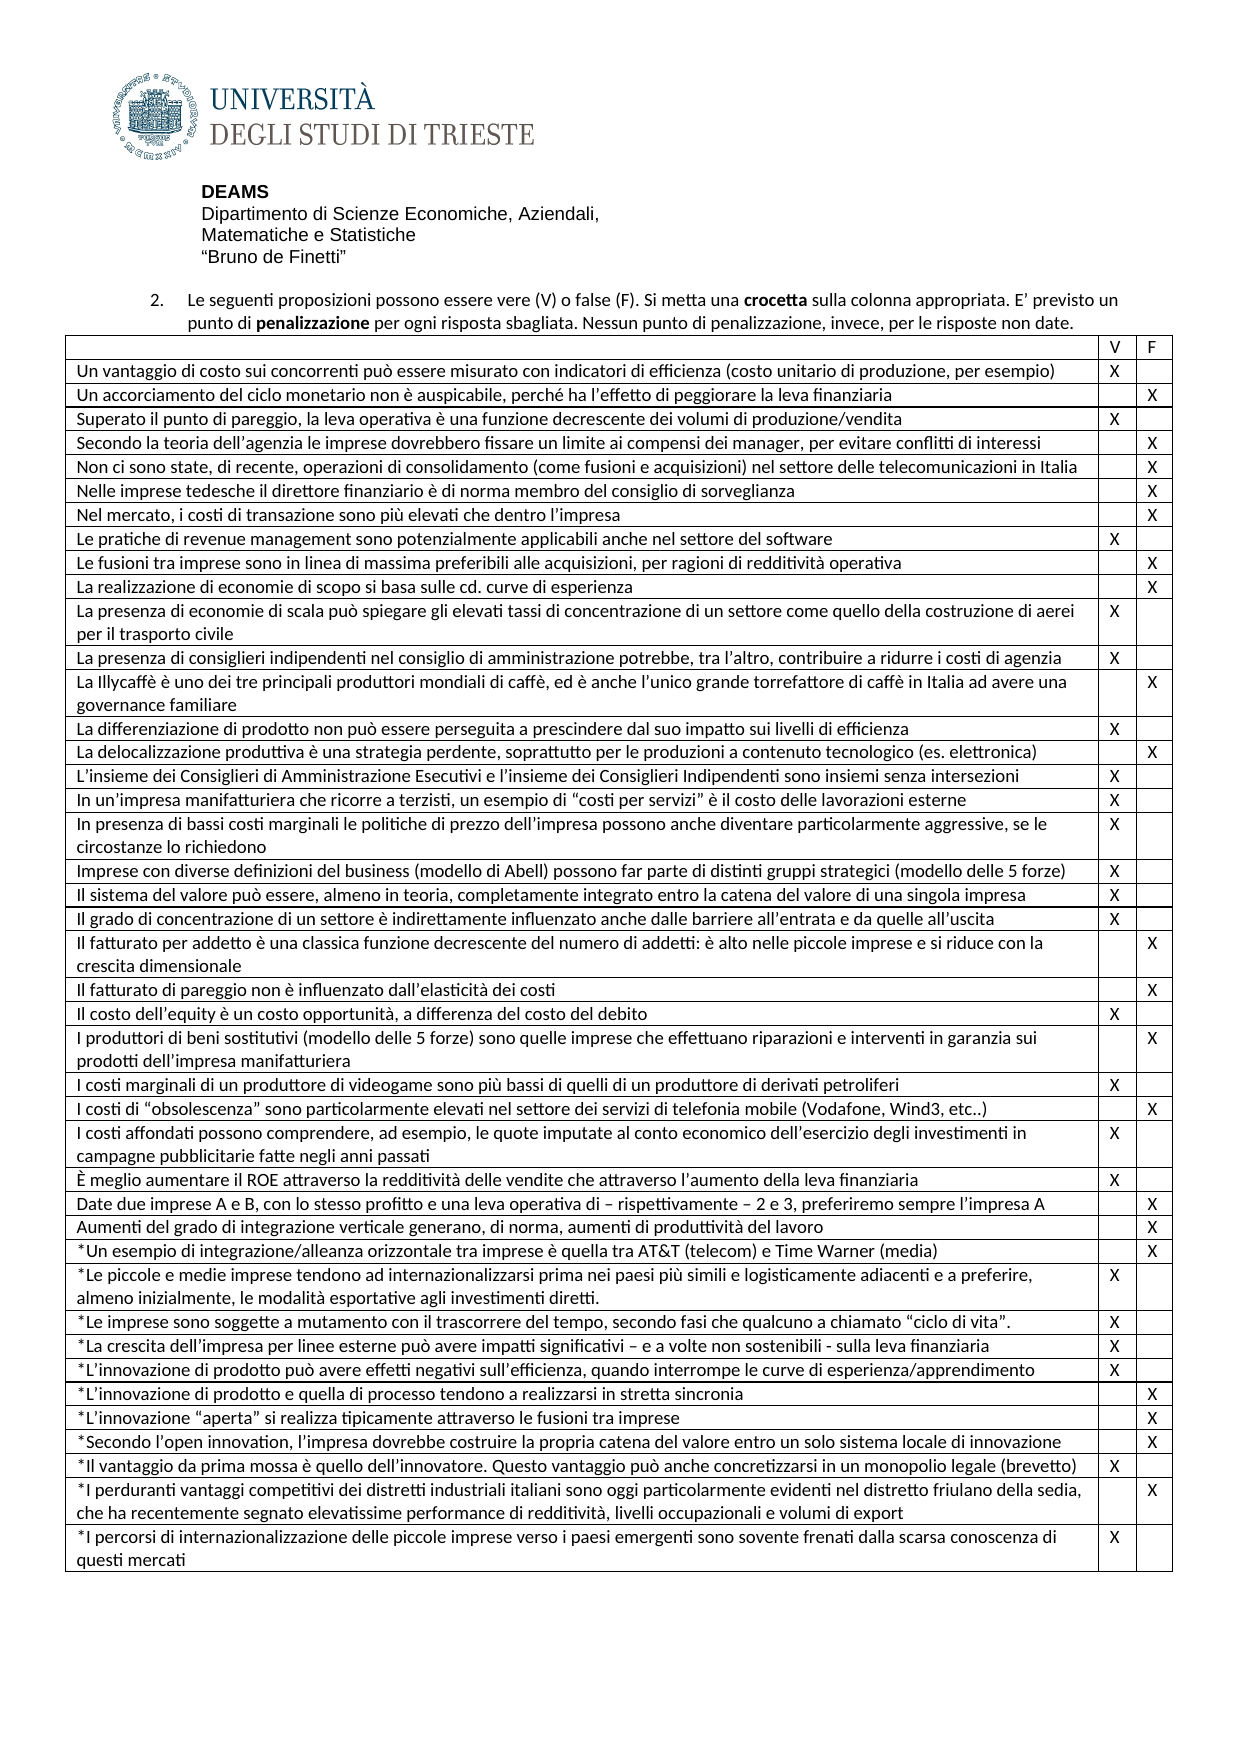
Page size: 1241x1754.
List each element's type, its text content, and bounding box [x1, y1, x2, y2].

table_cell X [1137, 1406, 1172, 1429]
table_cell X [1099, 646, 1136, 669]
table_cell È meglio aumentare il ROE attraverso la redditività delle vendite che attraverso l’aumento della leva finanziaria [66, 1168, 1098, 1191]
table_cell Le fusioni tra imprese sono in linea di massima preferibili alle acquisizioni, per ragioni di redditività operativa [66, 551, 1098, 574]
table_cell Un vantaggio di costo sui concorrenti può essere misurato con indicatori di efficienza (costo unitario di produzione, per esempio) [66, 360, 1098, 382]
table_cell I produttori di beni sostitutivi (modello delle 5 forze) sono quelle imprese che effettuano riparazioni e interventi in garanzia sui prodotti dell’impresa manifatturiera [66, 1026, 1098, 1072]
table_cell I costi di “obsolescenza” sono particolarmente elevati nel settore dei servizi di telefonia mobile (Vodafone, Wind3, etc..) [66, 1097, 1098, 1120]
table_cell Nelle imprese tedesche il direttore finanziario è di norma membro del consiglio di sorveglianza [66, 479, 1098, 502]
table_cell In un’impresa manifatturiera che ricorre a terzisti, un esempio di “costi per servizi” è il costo delle lavorazioni esterne [66, 789, 1098, 812]
table_cell Le pratiche di revenue management sono potenzialmente applicabili anche nel settore del software [66, 527, 1098, 550]
table_cell Imprese con diverse definizioni del business (modello di Abell) possono far parte di distinti gruppi strategici (modello delle 5 forze) [66, 860, 1098, 882]
table_cell Il grado di concentrazione di un settore è indirettamente influenzato anche dalle barriere all’entrata e da quelle all’uscita [66, 908, 1098, 930]
table_cell X [1137, 741, 1172, 764]
table_cell [1137, 908, 1172, 930]
table_cell [1099, 978, 1136, 1001]
table_cell Il fatturato di pareggio non è influenzato dall’elasticità dei costi [66, 978, 1098, 1001]
table_cell X [1099, 789, 1136, 812]
table_cell X [1137, 931, 1172, 977]
table_cell X [1137, 503, 1172, 526]
table_cell [1099, 1406, 1136, 1429]
table_cell [1137, 1073, 1172, 1096]
table_cell X [1099, 599, 1136, 645]
table_cell L’insieme dei Consiglieri di Amministrazione Esecutivi e l’insieme dei Consiglieri Indipendenti sono insiemi senza intersezioni [66, 765, 1098, 788]
table_header [66, 336, 1098, 358]
table_cell [1137, 1311, 1172, 1333]
table_cell X [1137, 1240, 1172, 1263]
table_cell [1099, 551, 1136, 574]
table_cell X [1137, 479, 1172, 502]
table_cell La Illycaffè è uno dei tre principali produttori mondiali di caffè, ed è anche l’unico grande torrefattore di caffè in Italia ad avere una governance familiare [66, 670, 1098, 716]
table_cell [1137, 860, 1172, 882]
table_cell *Il vantaggio da prima mossa è quello dell’innovatore. Questo vantaggio può anche concretizzarsi in un monopolio legale (brevetto) [66, 1454, 1098, 1477]
table_cell [1137, 360, 1172, 382]
table_cell *I perduranti vantaggi competitivi dei distretti industriali italiani sono oggi particolarmente evidenti nel distretto friulano della sedia, che ha recentemente segnato elevatissime performance di redditività, livelli occupazionali e volumi di export [66, 1478, 1098, 1524]
table_cell *Le piccole e medie imprese tendono ad internazionalizzarsi prima nei paesi più simili e logisticamente adiacenti e a preferire, almeno inizialmente, le modalità esportative agli investimenti diretti. [66, 1264, 1098, 1309]
table_cell Il fatturato per addetto è una classica funzione decrescente del numero di addetti: è alto nelle piccole imprese e si riduce con la crescita dimensionale [66, 931, 1098, 977]
table_cell X [1099, 908, 1136, 930]
table_cell [1099, 384, 1136, 406]
picture [112, 73, 549, 160]
table_cell X [1099, 884, 1136, 906]
table_cell X [1099, 1002, 1136, 1025]
table_cell Un accorciamento del ciclo monetario non è auspicabile, perché ha l’effetto di peggiorare la leva finanziaria [66, 384, 1098, 406]
table_cell [1137, 408, 1172, 430]
table_cell [1137, 765, 1172, 788]
table_cell X [1137, 670, 1172, 716]
table_cell X [1137, 455, 1172, 478]
table_cell [1137, 1335, 1172, 1357]
table_cell [1137, 1454, 1172, 1477]
table_cell [1099, 1216, 1136, 1239]
table_cell X [1099, 408, 1136, 430]
table_cell *L’innovazione “aperta” si realizza tipicamente attraverso le fusioni tra imprese [66, 1406, 1098, 1429]
table_cell X [1137, 384, 1172, 406]
table_cell [1137, 646, 1172, 669]
table_cell X [1137, 1026, 1172, 1072]
table_cell [1137, 1525, 1172, 1571]
table_cell X [1137, 1478, 1172, 1524]
table_cell *I percorsi di internazionalizzazione delle piccole imprese verso i paesi emergenti sono sovente frenati dalla scarsa conoscenza di questi mercati [66, 1525, 1098, 1571]
table_cell *Le imprese sono soggette a mutamento con il trascorrere del tempo, secondo fasi che qualcuno a chiamato “ciclo di vita”. [66, 1311, 1098, 1333]
table_cell X [1099, 717, 1136, 740]
table_cell X [1099, 1121, 1136, 1167]
table_cell Il sistema del valore può essere, almeno in teoria, completamente integrato entro la catena del valore di una singola impresa [66, 884, 1098, 906]
table_cell X [1137, 978, 1172, 1001]
table_cell X [1137, 1383, 1172, 1405]
table_cell La presenza di consiglieri indipendenti nel consiglio di amministrazione potrebbe, tra l’altro, contribuire a ridurre i costi di agenzia [66, 646, 1098, 669]
table_cell [1099, 1026, 1136, 1072]
table_cell [1137, 789, 1172, 812]
table_cell [1099, 1240, 1136, 1263]
table_cell Secondo la teoria dell’agenzia le imprese dovrebbero fissare un limite ai compensi dei manager, per evitare conflitti di interessi [66, 431, 1098, 454]
table_cell *La crescita dell’impresa per linee esterne può avere impatti significativi – e a volte non sostenibili - sulla leva finanziaria [66, 1335, 1098, 1357]
table_cell [1137, 599, 1172, 645]
list Le seguenti proposizioni possono essere vere (V) o false (F). Si metta una crocetta sulla colonna appropriata. E’ previsto un punto di penalizzazione per ogni risposta sbagliata. Nessun punto di penalizzazione, invece, per le risposte non date. [150, 289, 1128, 334]
table_cell [1137, 1121, 1172, 1167]
table_cell X [1137, 1216, 1172, 1239]
table_cell [1099, 741, 1136, 764]
table_cell [1099, 1430, 1136, 1453]
table_cell [1137, 717, 1172, 740]
table_cell Aumenti del grado di integrazione verticale generano, di norma, aumenti di produttività del lavoro [66, 1216, 1098, 1239]
table_cell X [1099, 1311, 1136, 1333]
table_cell Il costo dell’equity è un costo opportunità, a differenza del costo del debito [66, 1002, 1098, 1025]
table_cell Nel mercato, i costi di transazione sono più elevati che dentro l’impresa [66, 503, 1098, 526]
table_cell Superato il punto di pareggio, la leva operativa è una funzione decrescente dei volumi di produzione/vendita [66, 408, 1098, 430]
table_cell X [1099, 527, 1136, 550]
table_cell X [1137, 575, 1172, 598]
table_cell X [1099, 1335, 1136, 1357]
table_cell [1137, 1264, 1172, 1309]
table_cell X [1099, 1168, 1136, 1191]
table_cell [1099, 1383, 1136, 1405]
table_cell [1099, 1192, 1136, 1215]
table_cell [1099, 931, 1136, 977]
table_cell *Secondo l’open innovation, l’impresa dovrebbe costruire la propria catena del valore entro un solo sistema locale di innovazione [66, 1430, 1098, 1453]
table_cell X [1099, 860, 1136, 882]
table_cell [1137, 1359, 1172, 1381]
table_cell [1137, 1002, 1172, 1025]
table_cell Non ci sono state, di recente, operazioni di consolidamento (come fusioni e acquisizioni) nel settore delle telecomunicazioni in Italia [66, 455, 1098, 478]
table_cell X [1099, 1454, 1136, 1477]
table_cell X [1099, 1264, 1136, 1309]
table_cell X [1137, 1192, 1172, 1215]
table_header V [1099, 336, 1136, 358]
table_cell *L’innovazione di prodotto può avere effetti negativi sull’efficienza, quando interrompe le curve di esperienza/apprendimento [66, 1359, 1098, 1381]
table_cell X [1099, 813, 1136, 858]
table_cell I costi affondati possono comprendere, ad esempio, le quote imputate al conto economico dell’esercizio degli investimenti in campagne pubblicitarie fatte negli anni passati [66, 1121, 1098, 1167]
table_cell X [1099, 1525, 1136, 1571]
table_cell X [1099, 765, 1136, 788]
table_cell [1137, 527, 1172, 550]
table_cell La differenziazione di prodotto non può essere perseguita a prescindere dal suo impatto sui livelli di efficienza [66, 717, 1098, 740]
table_cell [1099, 575, 1136, 598]
table_cell [1137, 813, 1172, 858]
table_cell I costi marginali di un produttore di videogame sono più bassi di quelli di un produttore di derivati petroliferi [66, 1073, 1098, 1096]
table_cell [1099, 670, 1136, 716]
table_cell [1099, 1478, 1136, 1524]
table_cell [1137, 884, 1172, 906]
table_cell [1099, 503, 1136, 526]
table_cell X [1099, 360, 1136, 382]
table_cell X [1137, 431, 1172, 454]
table_cell [1099, 431, 1136, 454]
table_cell [1099, 479, 1136, 502]
table_cell X [1137, 1430, 1172, 1453]
table_cell X [1137, 551, 1172, 574]
table_cell La realizzazione di economie di scopo si basa sulle cd. curve di esperienza [66, 575, 1098, 598]
table_cell [1137, 1168, 1172, 1191]
table_cell X [1099, 1359, 1136, 1381]
table_header F [1137, 336, 1172, 358]
table_cell In presenza di bassi costi marginali le politiche di prezzo dell’impresa possono anche diventare particolarmente aggressive, se le circostanze lo richiedono [66, 813, 1098, 858]
table_cell La presenza di economie di scala può spiegare gli elevati tassi di concentrazione di un settore come quello della costruzione di aerei per il trasporto civile [66, 599, 1098, 645]
table_cell Date due imprese A e B, con lo stesso profitto e una leva operativa di – rispettivamente – 2 e 3, preferiremo sempre l’impresa A [66, 1192, 1098, 1215]
table_cell X [1137, 1097, 1172, 1120]
table_cell X [1099, 1073, 1136, 1096]
table_cell *L’innovazione di prodotto e quella di processo tendono a realizzarsi in stretta sincronia [66, 1383, 1098, 1405]
table_cell [1099, 1097, 1136, 1120]
table_cell *Un esempio di integrazione/alleanza orizzontale tra imprese è quella tra AT&T (telecom) e Time Warner (media) [66, 1240, 1098, 1263]
table_cell [1099, 455, 1136, 478]
table_cell La delocalizzazione produttiva è una strategia perdente, soprattutto per le produzioni a contenuto tecnologico (es. elettronica) [66, 741, 1098, 764]
